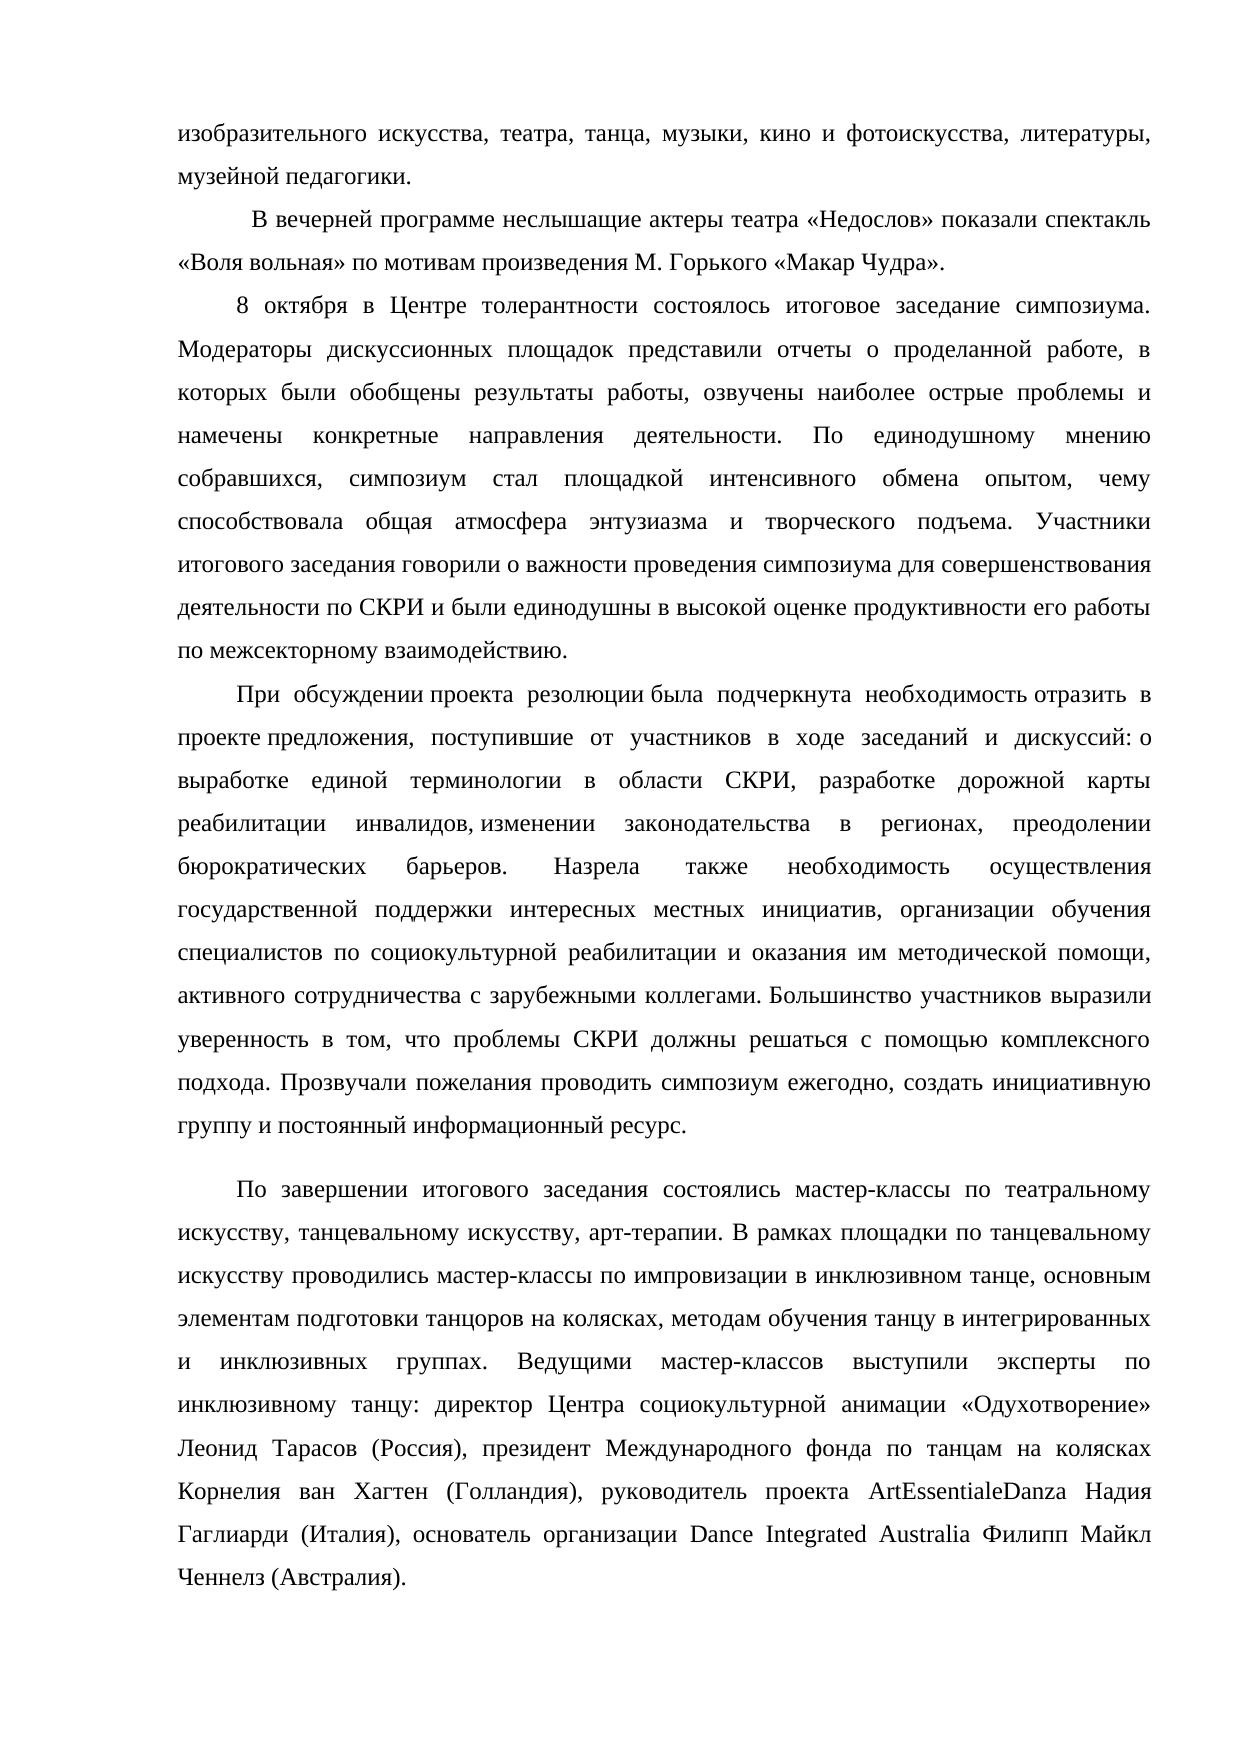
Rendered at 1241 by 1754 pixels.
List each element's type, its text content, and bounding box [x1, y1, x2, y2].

text При обсуждении проекта резолюции была подчеркнута необходимость отразить в проекте предложения, поступившие от участников в ходе заседаний и дискуссий: о выработке единой терминологии в области СКРИ, разработке дорожной карты реабилитации инвалидов, изменении законодательства в регионах, преодолении бюрократических барьеров. Назрела также необходимость осуществления государственной поддержки интересных местных инициатив, организации обучения специалистов по социокультурной реабилитации и оказания им методической помощи, активного сотрудничества с зарубежными коллегами. Большинство участников выразили уверенность в том, что проблемы СКРИ должны решаться с помощью комплексного подхода. Прозвучали пожелания проводить симпозиум ежегодно, создать инициативную группу и постоянный информационный ресурс. [177, 679, 1152, 1139]
text 8 октября в Центре толерантности состоялось итоговое заседание симпозиума. Модераторы дискуссионных площадок представили отчеты о проделанной работе, в которых были обобщены результаты работы, озвучены наиболее острые проблемы и намечены конкретные направления деятельности. По единодушному мнению собравшихся, симпозиум стал площадкой интенсивного обмена опытом, чему способствовала общая атмосфера энтузиазма и творческого подъема. Участники итогового заседания говорили о важности проведения симпозиума для совершенствования деятельности по СКРИ и были единодушны в высокой оценке продуктивности его работы по межсекторному взаимодействию. [177, 291, 1152, 664]
text В вечерней программе неслышащие актеры театра «Недослов» показали спектакль «Воля вольная» по мотивам произведения М. Горького «Макар Чудра». [177, 204, 1152, 276]
text По завершении итогового заседания состоялись мастер-классы по театральному искусству, танцевальному искусству, арт-терапии. В рамках площадки по танцевальному искусству проводились мастер-классы по импровизации в инклюзивном танце, основным элементам подготовки танцоров на колясках, методам обучения танцу в интегрированных и инклюзивных группах. Ведущими мастер-классов выступили эксперты по инклюзивному танцу: директор Центра социокультурной анимации «Одухотворение» Леонид Тарасов (Россия), президент Международного фонда по танцам на колясках Корнелия ван Хагтен (Голландия), руководитель проекта ArtEssentialeDanza Надия Гаглиарди (Италия), основатель организации Dance Integrated Australia Филипп Майкл Ченнелз (Австралия). [177, 1174, 1152, 1591]
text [177, 118, 1152, 190]
